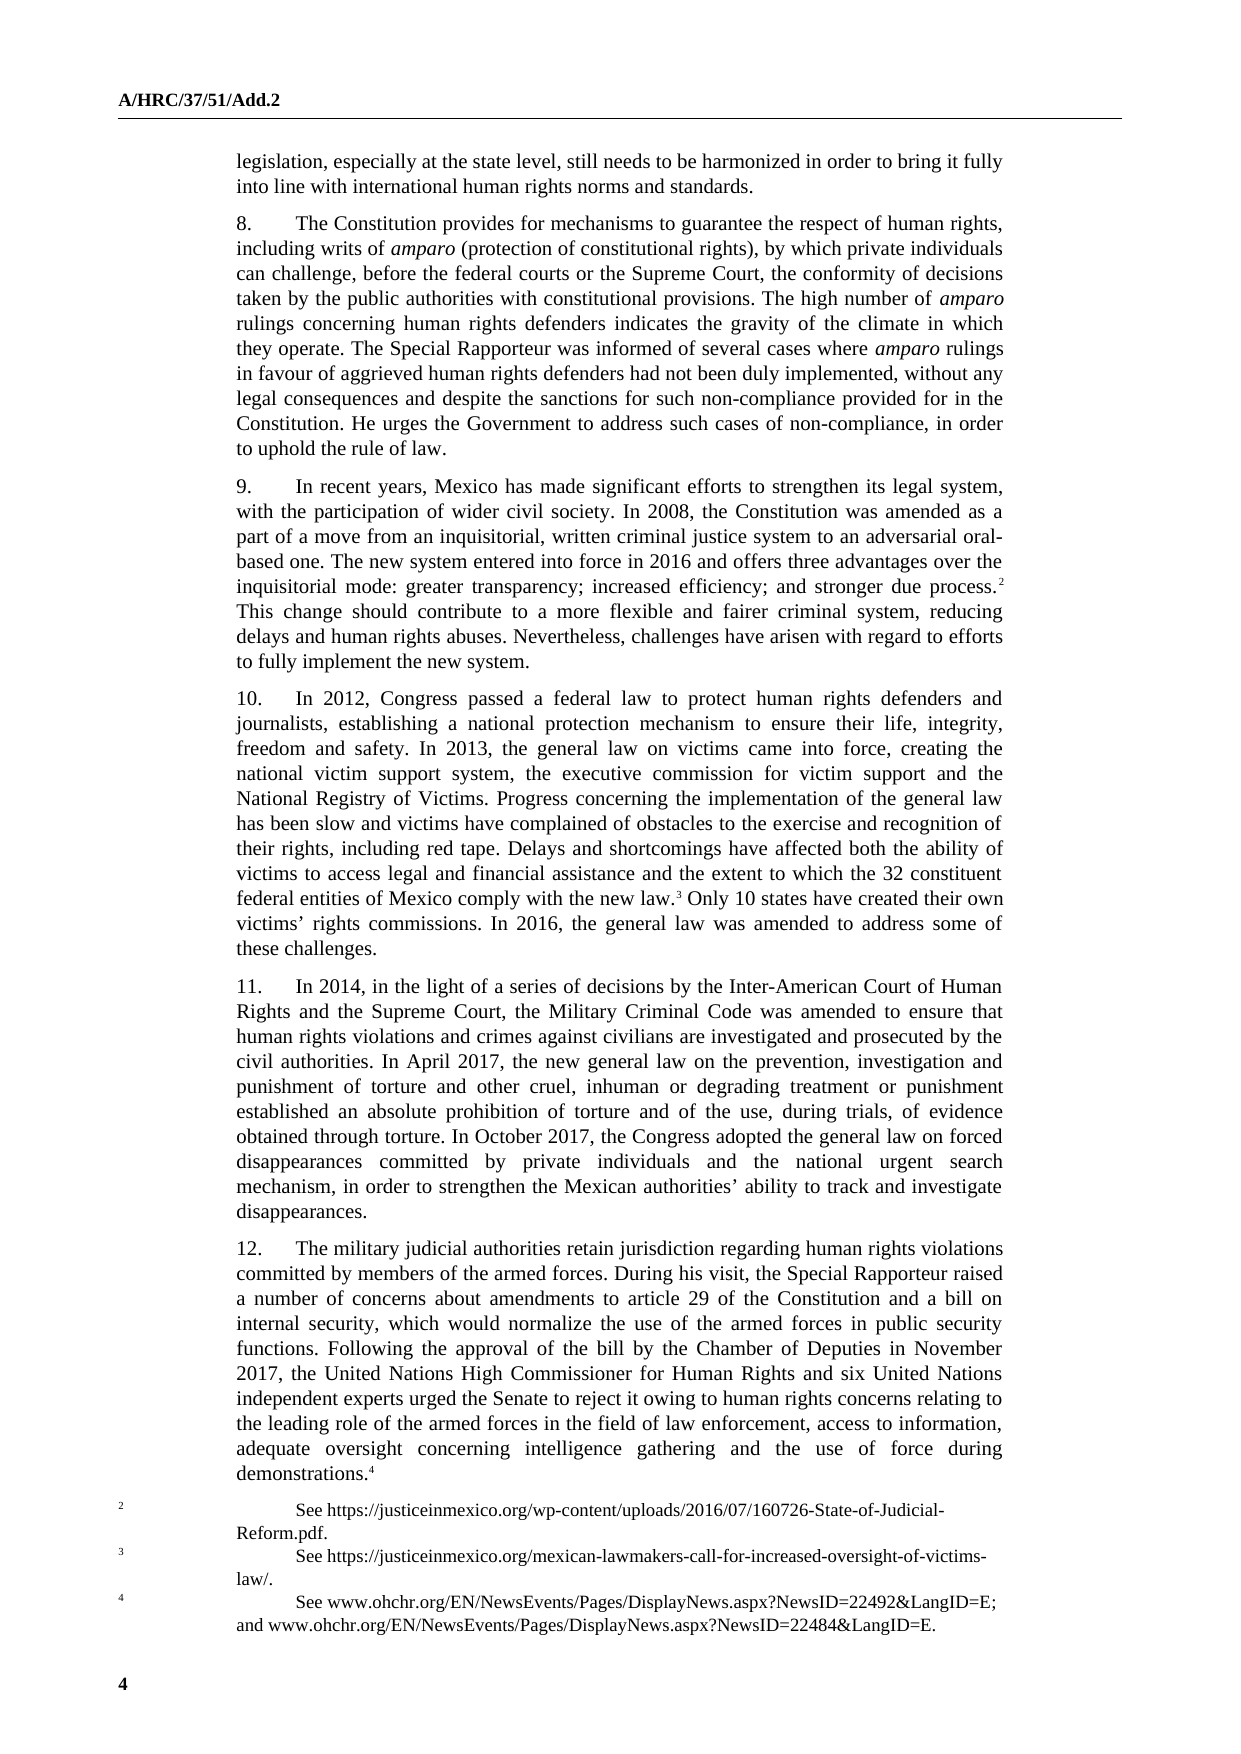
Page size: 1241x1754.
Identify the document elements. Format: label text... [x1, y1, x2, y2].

text 12. The military judicial authorities retain jurisdiction regarding human rights violations committed by members of the armed forces. During his visit, the Special Rapporteur raised a number of concerns about amendments to article 29 of the Constitution and a bill on internal security, which would normalize the use of the armed forces in public security functions. Following the approval of the bill by the Chamber of Deputies in November 2017, the United Nations High Commissioner for Human Rights and six United Nations independent experts urged the Senate to reject it owing to human rights concerns relating to the leading role of the armed forces in the field of law enforcement, access to information, adequate oversight concerning intelligence gathering and the use of force during demonstrations. [236, 1235, 1004, 1485]
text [236, 148, 1004, 198]
text 9. In recent years, Mexico has made significant efforts to strengthen its legal system, with the participation of wider civil society. In 2008, the Constitution was amended as a part of a move from an inquisitorial, written criminal justice system to an adversarial oral-based one. The new system entered into force in 2016 and offers three advantages over the inquisitorial mode: greater transparency; increased efficiency; and stronger due process. This change should contribute to a more flexible and fairer criminal system, reducing delays and human rights abuses. Nevertheless, challenges have arisen with regard to efforts to fully implement the new system. [236, 473, 1004, 673]
text 8. The Constitution provides for mechanisms to guarantee the respect of human rights, including writs of amparo (protection of constitutional rights), by which private individuals can challenge, before the federal courts or the Supreme Court, the conformity of decisions taken by the public authorities with constitutional provisions. The high number of amparo rulings concerning human rights defenders indicates the gravity of the climate in which they operate. The Special Rapporteur was informed of several cases where amparo rulings in favour of aggrieved human rights defenders had not been duly implemented, without any legal consequences and despite the sanctions for such non-compliance provided for in the Constitution. He urges the Government to address such cases of non-compliance, in order to uphold the rule of law. [236, 210, 1004, 460]
text 10. In 2012, Congress passed a federal law to protect human rights defenders and journalists, establishing a national protection mechanism to ensure their life, integrity, freedom and safety. In 2013, the general law on victims came into force, creating the national victim support system, the executive commission for victim support and the National Registry of Victims. Progress concerning the implementation of the general law has been slow and victims have complained of obstacles to the exercise and recognition of their rights, including red tape. Delays and shortcomings have affected both the ability of victims to access legal and financial assistance and the extent to which the 32 constituent federal entities of Mexico comply with the new law. Only 10 states have created their own victims’ rights commissions. In 2016, the general law was amended to address some of these challenges. [236, 685, 1004, 960]
text 11. In 2014, in the light of a series of decisions by the Inter-American Court of Human Rights and the Supreme Court, the Military Criminal Code was amended to ensure that human rights violations and crimes against civilians are investigated and prosecuted by the civil authorities. In April 2017, the new general law on the prevention, investigation and punishment of torture and other cruel, inhuman or degrading treatment or punishment established an absolute prohibition of torture and of the use, during trials, of evidence obtained through torture. In October 2017, the Congress adopted the general law on forced disappearances committed by private individuals and the national urgent search mechanism, in order to strengthen the Mexican authorities’ ability to track and investigate disappearances. [236, 973, 1004, 1223]
